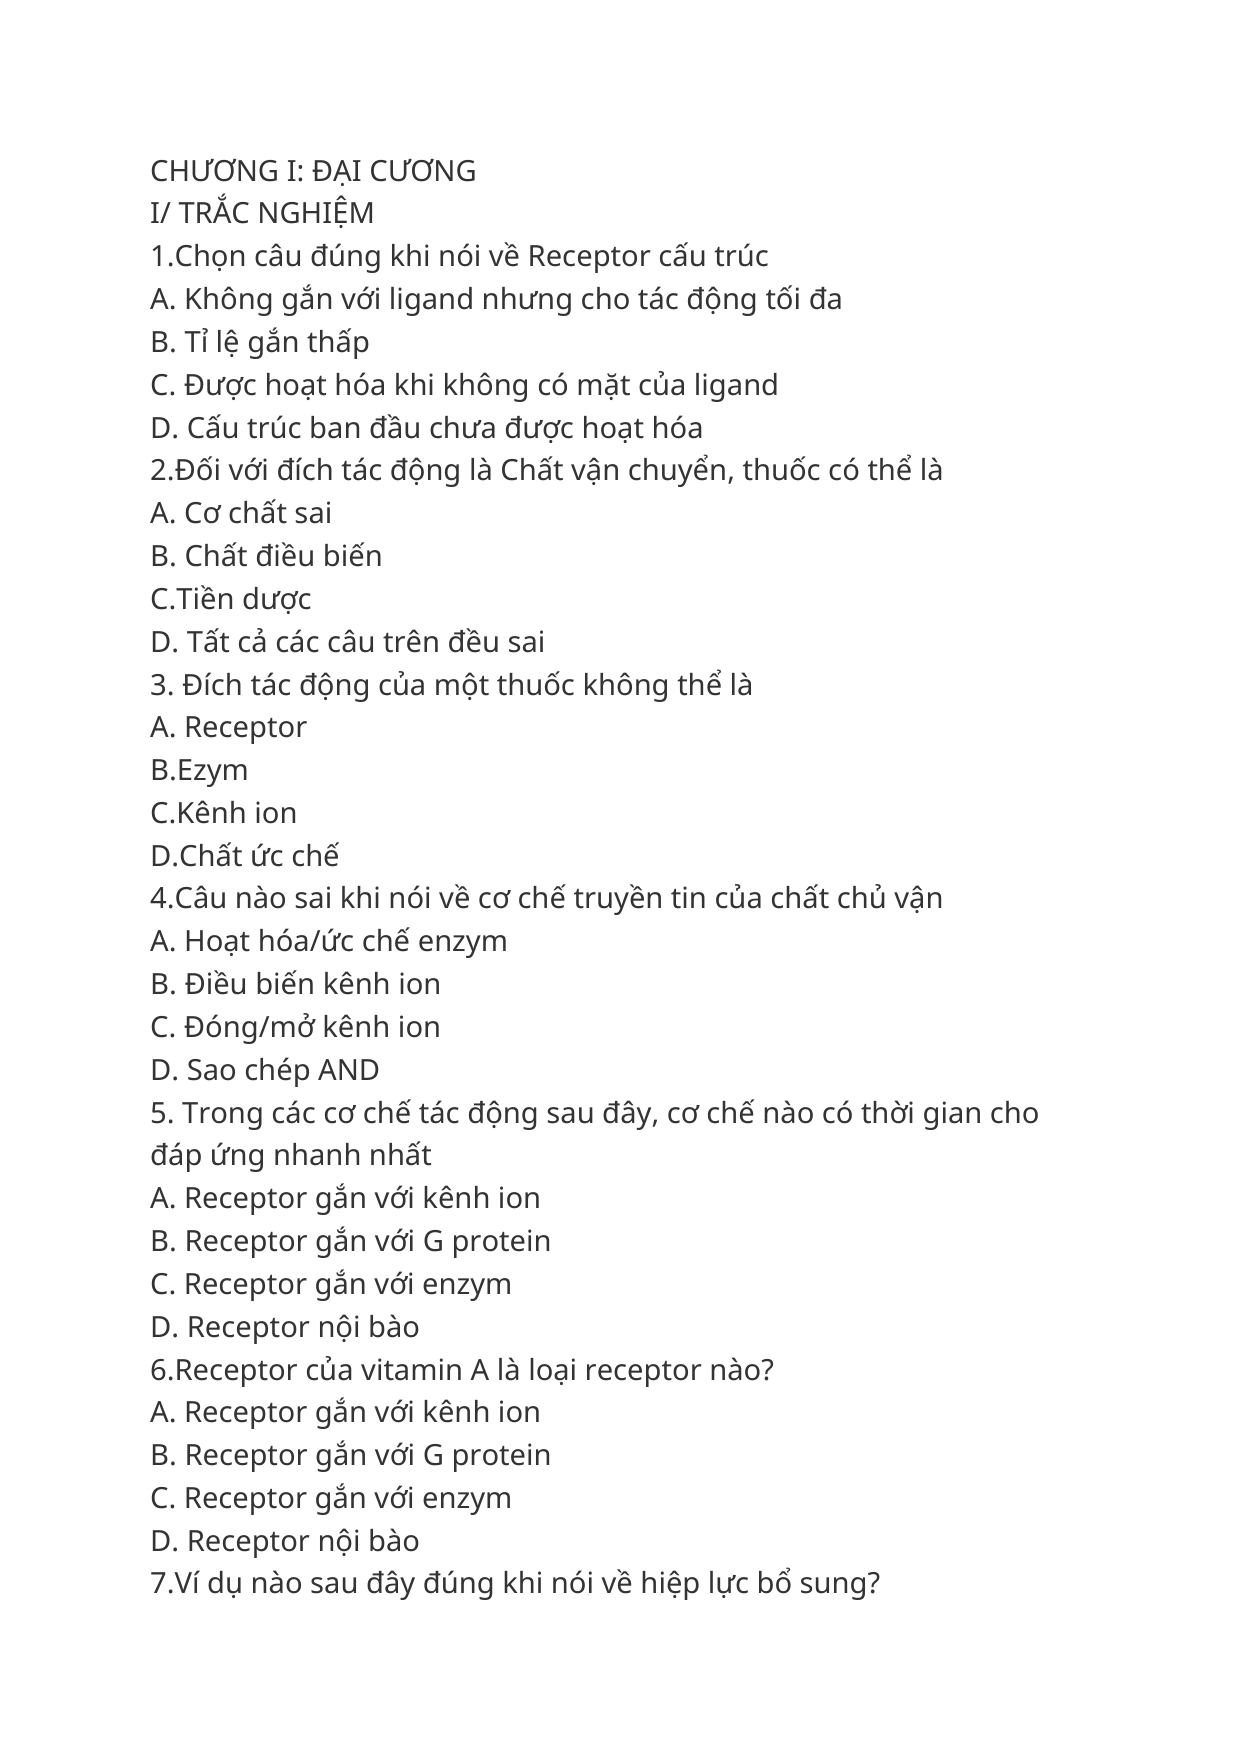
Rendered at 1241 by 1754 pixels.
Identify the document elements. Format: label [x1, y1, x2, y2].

text [150, 150, 1090, 1602]
